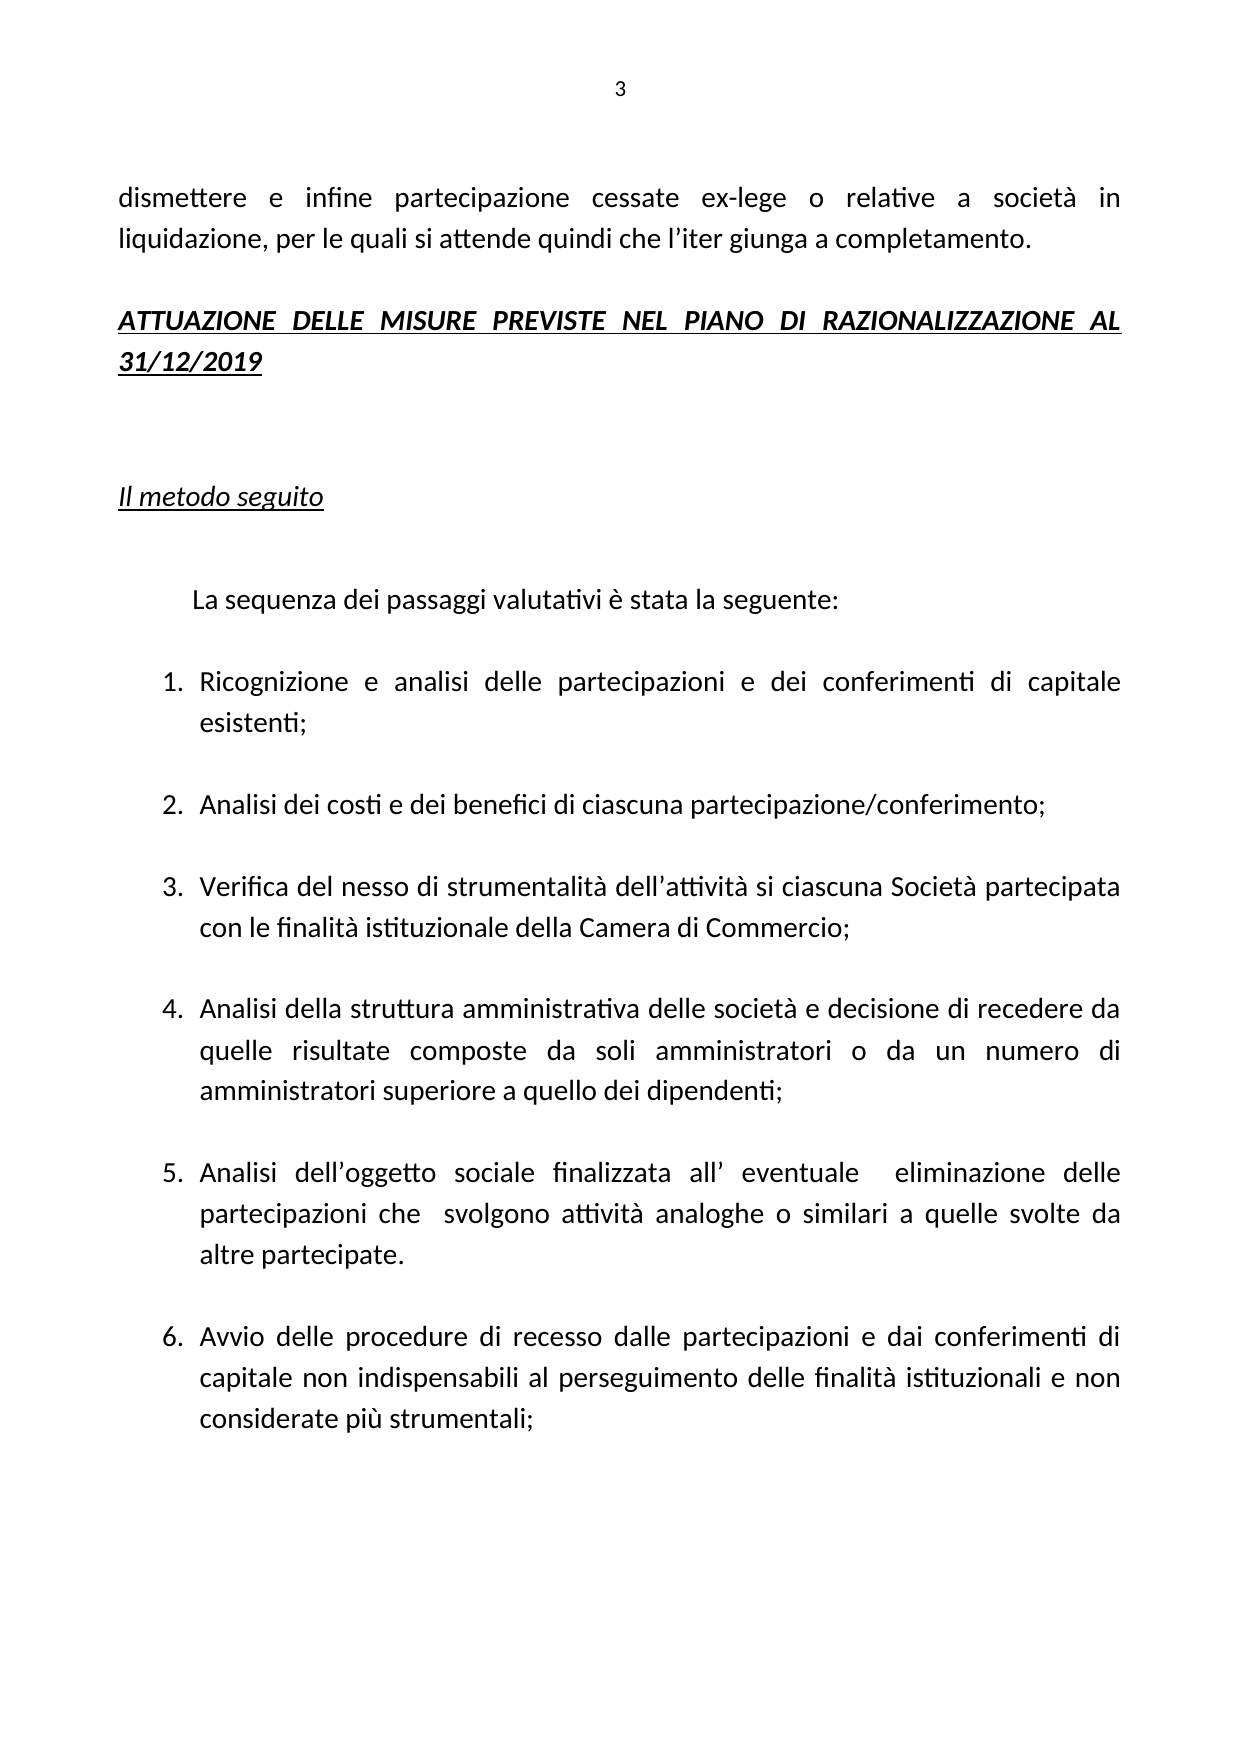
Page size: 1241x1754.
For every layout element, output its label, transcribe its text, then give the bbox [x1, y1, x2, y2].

list Analisi della struttura amministrativa delle società e decisione di recedere da quelle risultate composte da soli amministratori o da un numero di amministratori superiore a quello dei dipendenti; [162, 991, 1122, 1108]
list Ricognizione e analisi delle partecipazioni e dei conferimenti di capitale esistenti; [162, 663, 1122, 740]
list Analisi dei costi e dei benefici di ciascuna partecipazione/conferimento; [162, 786, 1122, 822]
text La sequenza dei passaggi valutativi è stata la seguente: [118, 581, 1122, 617]
text Il metodo seguito [118, 478, 1122, 514]
list Verifica del nesso di strumentalità dell’attività si ciascuna Società partecipata con le finalità istituzionale della Camera di Commercio; [162, 868, 1122, 944]
text ATTUAZIONE DELLE MISURE PREVISTE NEL PIANO DI RAZIONALIZZAZIONE AL 31/12/2019 [118, 334, 1122, 379]
text ATTUAZIONE DELLE MISURE PREVISTE NEL PIANO DI RAZIONALIZZAZIONE AL 31/12/2019 [118, 302, 1122, 333]
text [118, 179, 1122, 256]
list Avvio delle procedure di recesso dalle partecipazioni e dai conferimenti di capitale non indispensabili al perseguimento delle finalità istituzionali e non considerate più strumentali; [162, 1318, 1122, 1436]
list Analisi dell’oggetto sociale finalizzata all’ eventuale eliminazione delle partecipazioni che svolgono attività analoghe o similari a quelle svolte da altre partecipate. [162, 1154, 1122, 1272]
